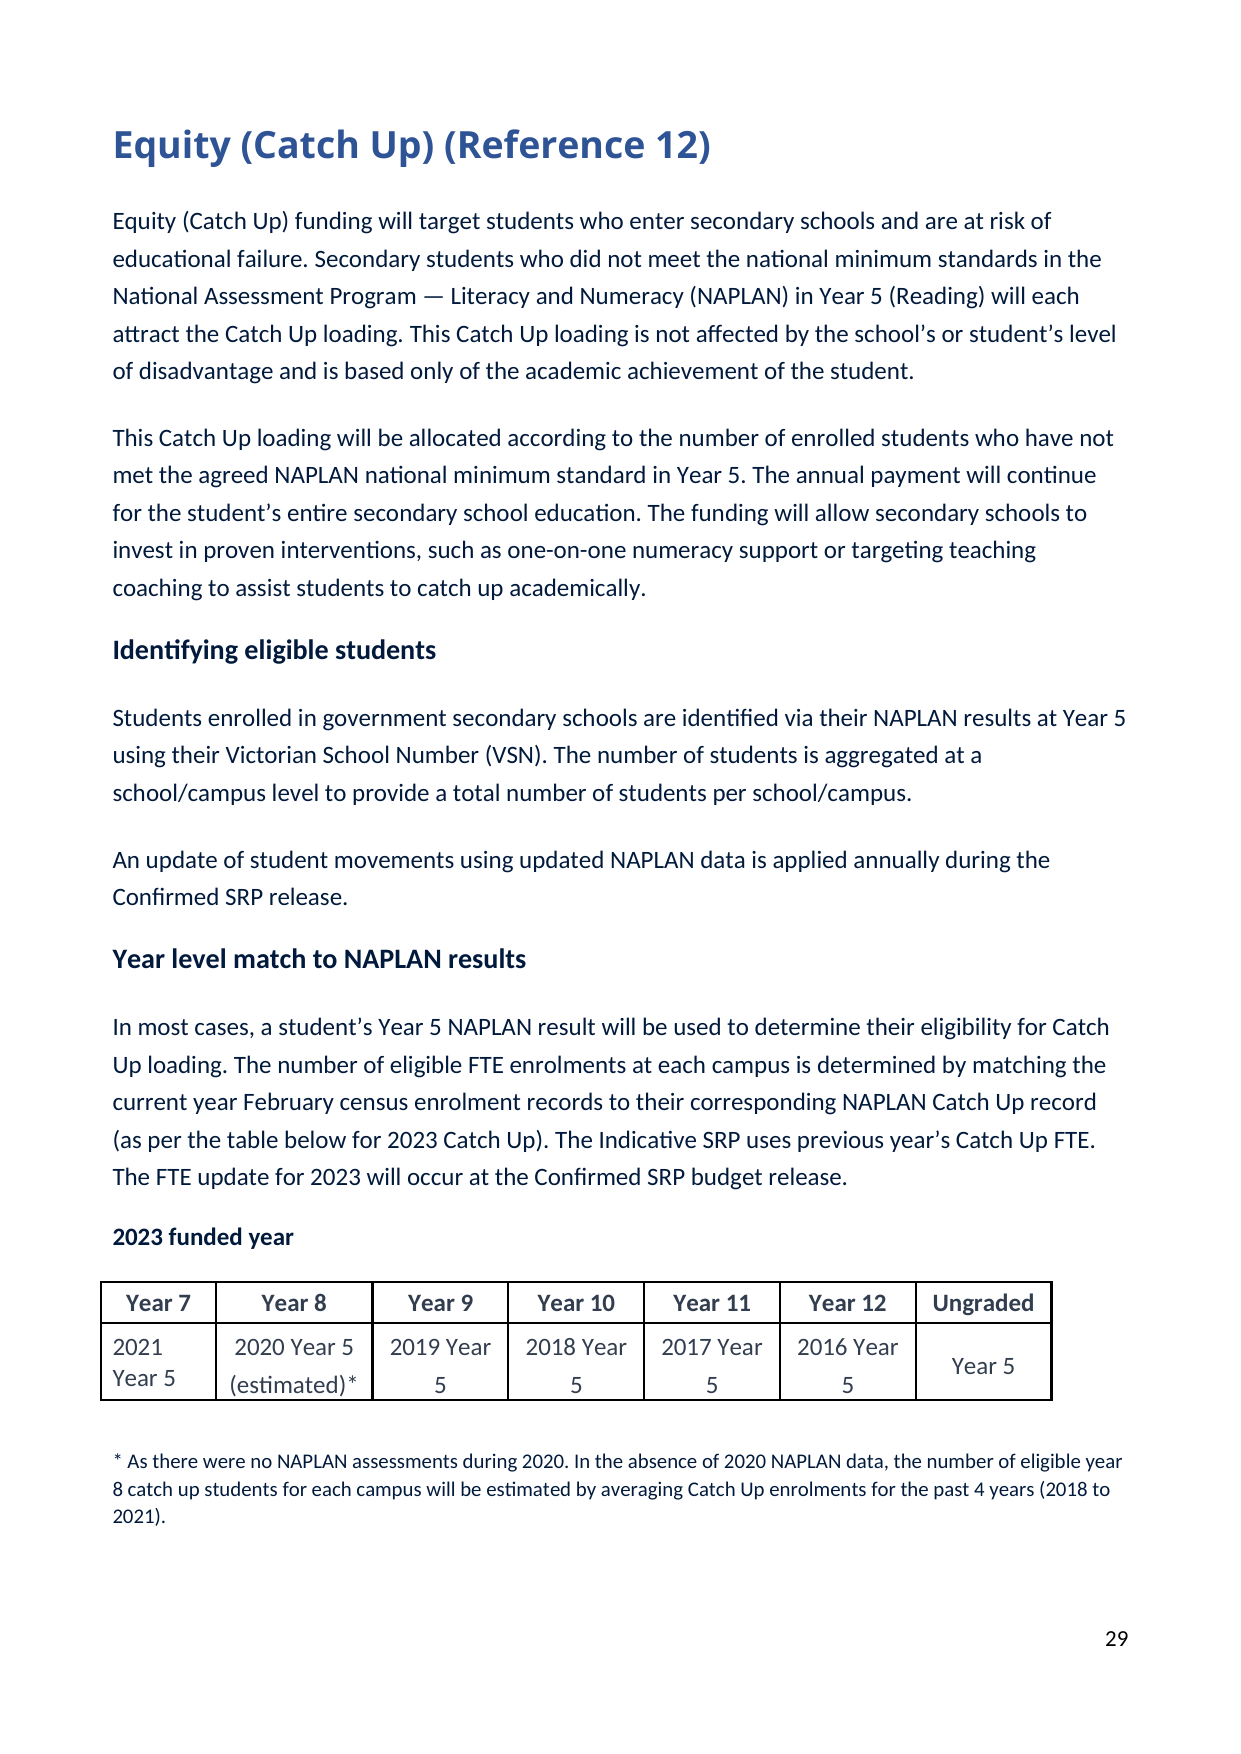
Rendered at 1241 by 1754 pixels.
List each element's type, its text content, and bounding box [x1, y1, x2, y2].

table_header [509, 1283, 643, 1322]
text 2023 funded year [112, 1221, 1128, 1252]
text An update of student movements using updated NAPLAN data is applied annually during the Confirmed SRP release. [112, 837, 1128, 912]
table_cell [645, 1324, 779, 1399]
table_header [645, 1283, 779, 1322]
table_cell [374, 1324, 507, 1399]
text Students enrolled in government secondary schools are identified via their NAPLAN results at Year 5 using their Victorian School Number (VSN). The number of students is aggregated at a school/campus level to provide a total number of students per school/campus. [112, 695, 1128, 808]
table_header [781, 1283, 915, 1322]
text Equity (Catch Up) funding will target students who enter secondary schools and are at risk of educational failure. Secondary students who did not meet the national minimum standards in the National Assessment Program — Literacy and Numeracy (NAPLAN) in Year 5 (Reading) will each attract the Catch Up loading. This Catch Up loading is not affected by the school’s or student’s level of disadvantage and is based only of the academic achievement of the student. [112, 198, 1128, 386]
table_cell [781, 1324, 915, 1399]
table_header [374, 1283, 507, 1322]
subtitle Equity (Catch Up) (Reference 12) [112, 118, 1128, 169]
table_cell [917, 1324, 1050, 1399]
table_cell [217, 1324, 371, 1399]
text Year level match to NAPLAN results [112, 941, 1128, 975]
text * As there were no NAPLAN assessments during 2020. In the absence of 2020 NAPLAN data, the number of eligible year 8 catch up students for each campus will be estimated by averaging Catch Up enrolments for the past 4 years (2018 to 2021). [112, 1448, 1128, 1528]
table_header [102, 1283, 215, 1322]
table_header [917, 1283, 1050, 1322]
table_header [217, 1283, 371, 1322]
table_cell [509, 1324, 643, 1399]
text Identifying eligible students [112, 632, 1128, 666]
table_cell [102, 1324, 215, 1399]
text This Catch Up loading will be allocated according to the number of enrolled students who have not met the agreed NAPLAN national minimum standard in Year 5. The annual payment will continue for the student’s entire secondary school education. The funding will allow secondary schools to invest in proven interventions, such as one-on-one numeracy support or targeting teaching coaching to assist students to catch up academically. [112, 415, 1128, 602]
text In most cases, a student’s Year 5 NAPLAN result will be used to determine their eligibility for Catch Up loading. The number of eligible FTE enrolments at each campus is determined by matching the current year February census enrolment records to their corresponding NAPLAN Catch Up record (as per the table below for 2023 Catch Up). The Indicative SRP uses previous year’s Catch Up FTE. The FTE update for 2023 will occur at the Confirmed SRP budget release. [112, 1004, 1128, 1192]
